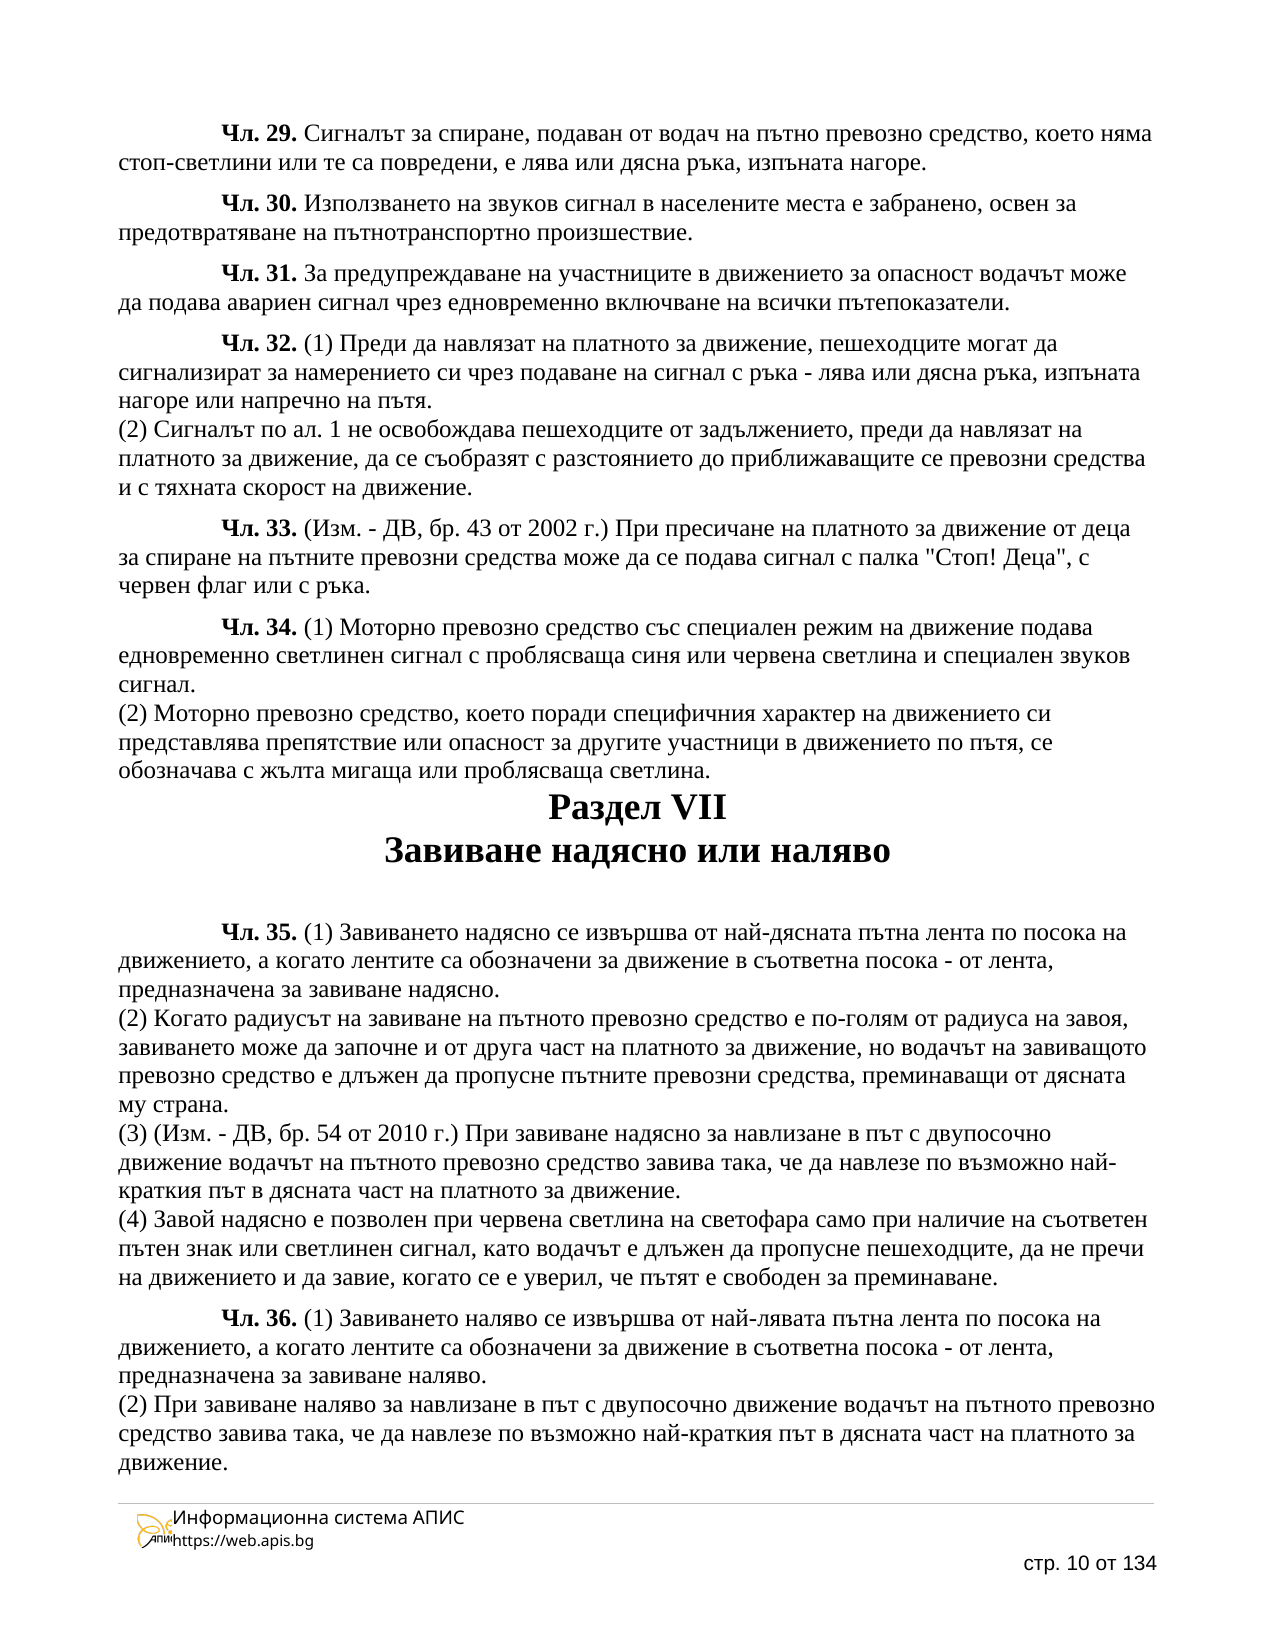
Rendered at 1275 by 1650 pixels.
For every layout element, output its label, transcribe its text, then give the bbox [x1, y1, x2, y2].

text (4) Завой надясно е позволен при червена светлина на светофара само при наличие на съответен пътен знак или светлинен сигнал, като водачът е длъжен да пропусне пешеходците, да не пречи на движението и да завие, когато се е уверил, че пътят е свободен за преминаване. [118, 1204, 1157, 1290]
text Чл. 29. Сигналът за спиране, подаван от водач на пътно превозно средство, което няма стоп-светлини или те са повредени, е лява или дясна ръка, изпъната нагоре. [118, 118, 1157, 176]
text Чл. 30. Използването на звуков сигнал в населените места е забранено, освен за предотвратяване на пътнотранспортно произшествие. [118, 188, 1157, 246]
text Чл. 31. За предупреждаване на участниците в движението за опасност водачът може да подава авариен сигнал чрез едновременно включване на всички пътепоказатели. [118, 258, 1157, 316]
text Чл. 34. (1) Моторно превозно средство със специален режим на движение подава едновременно светлинен сигнал с проблясваща синя или червена светлина и специален звуков сигнал. [118, 612, 1157, 698]
text Чл. 33. (Изм. - ДВ, бр. 43 от 2002 г.) При пресичане на платното за движение от деца за спиране на пътните превозни средства може да се подава сигнал с палка "Стоп! Деца", с червен флаг или с ръка. [118, 513, 1157, 599]
subtitle Раздел VII Завиване надясно или наляво [118, 784, 1157, 871]
text (2) Сигналът по ал. 1 не освобождава пешеходците от задължението, преди да навлязат на платното за движение, да се съобразят с разстоянието до приближаващите се превозни средства и с тяхната скорост на движение. [118, 414, 1157, 501]
text Чл. 36. (1) Завиването наляво се извършва от най-лявата пътна лента по посока на движението, а когато лентите са обозначени за движение в съответна посока - от лента, предназначена за завиване наляво. [118, 1303, 1157, 1389]
text (3) (Изм. - ДВ, бр. 54 от 2010 г.) При завиване надясно за навлизане в път с двупосочно движение водачът на пътното превозно средство завива така, че да навлезе по възможно най-краткия път в дясната част на платното за движение. [118, 1118, 1157, 1204]
text Чл. 32. (1) Преди да навлязат на платното за движение, пешеходците могат да сигнализират за намерението си чрез подаване на сигнал с ръка - лява или дясна ръка, изпъната нагоре или напречно на пътя. [118, 328, 1157, 414]
text Чл. 35. (1) Завиването надясно се извършва от най-дясната пътна лента по посока на движението, а когато лентите са обозначени за движение в съответна посока - от лента, предназначена за завиване надясно. [118, 917, 1157, 1003]
text (2) Моторно превозно средство, което поради специфичния характер на движението си представлява препятствие или опасност за другите участници в движението по пътя, се обозначава с жълта мигаща или проблясваща светлина. [118, 698, 1157, 784]
picture [137, 1514, 173, 1549]
text (2) При завиване наляво за навлизане в път с двупосочно движение водачът на пътното превозно средство завива така, че да навлезе по възможно най-краткия път в дясната част на платното за движение. [118, 1389, 1157, 1475]
text (2) Когато радиусът на завиване на пътното превозно средство е по-голям от радиуса на завоя, завиването може да започне и от друга част на платното за движение, но водачът на завиващото превозно средство е длъжен да пропусне пътните превозни средства, преминаващи от дясната му страна. [118, 1003, 1157, 1118]
